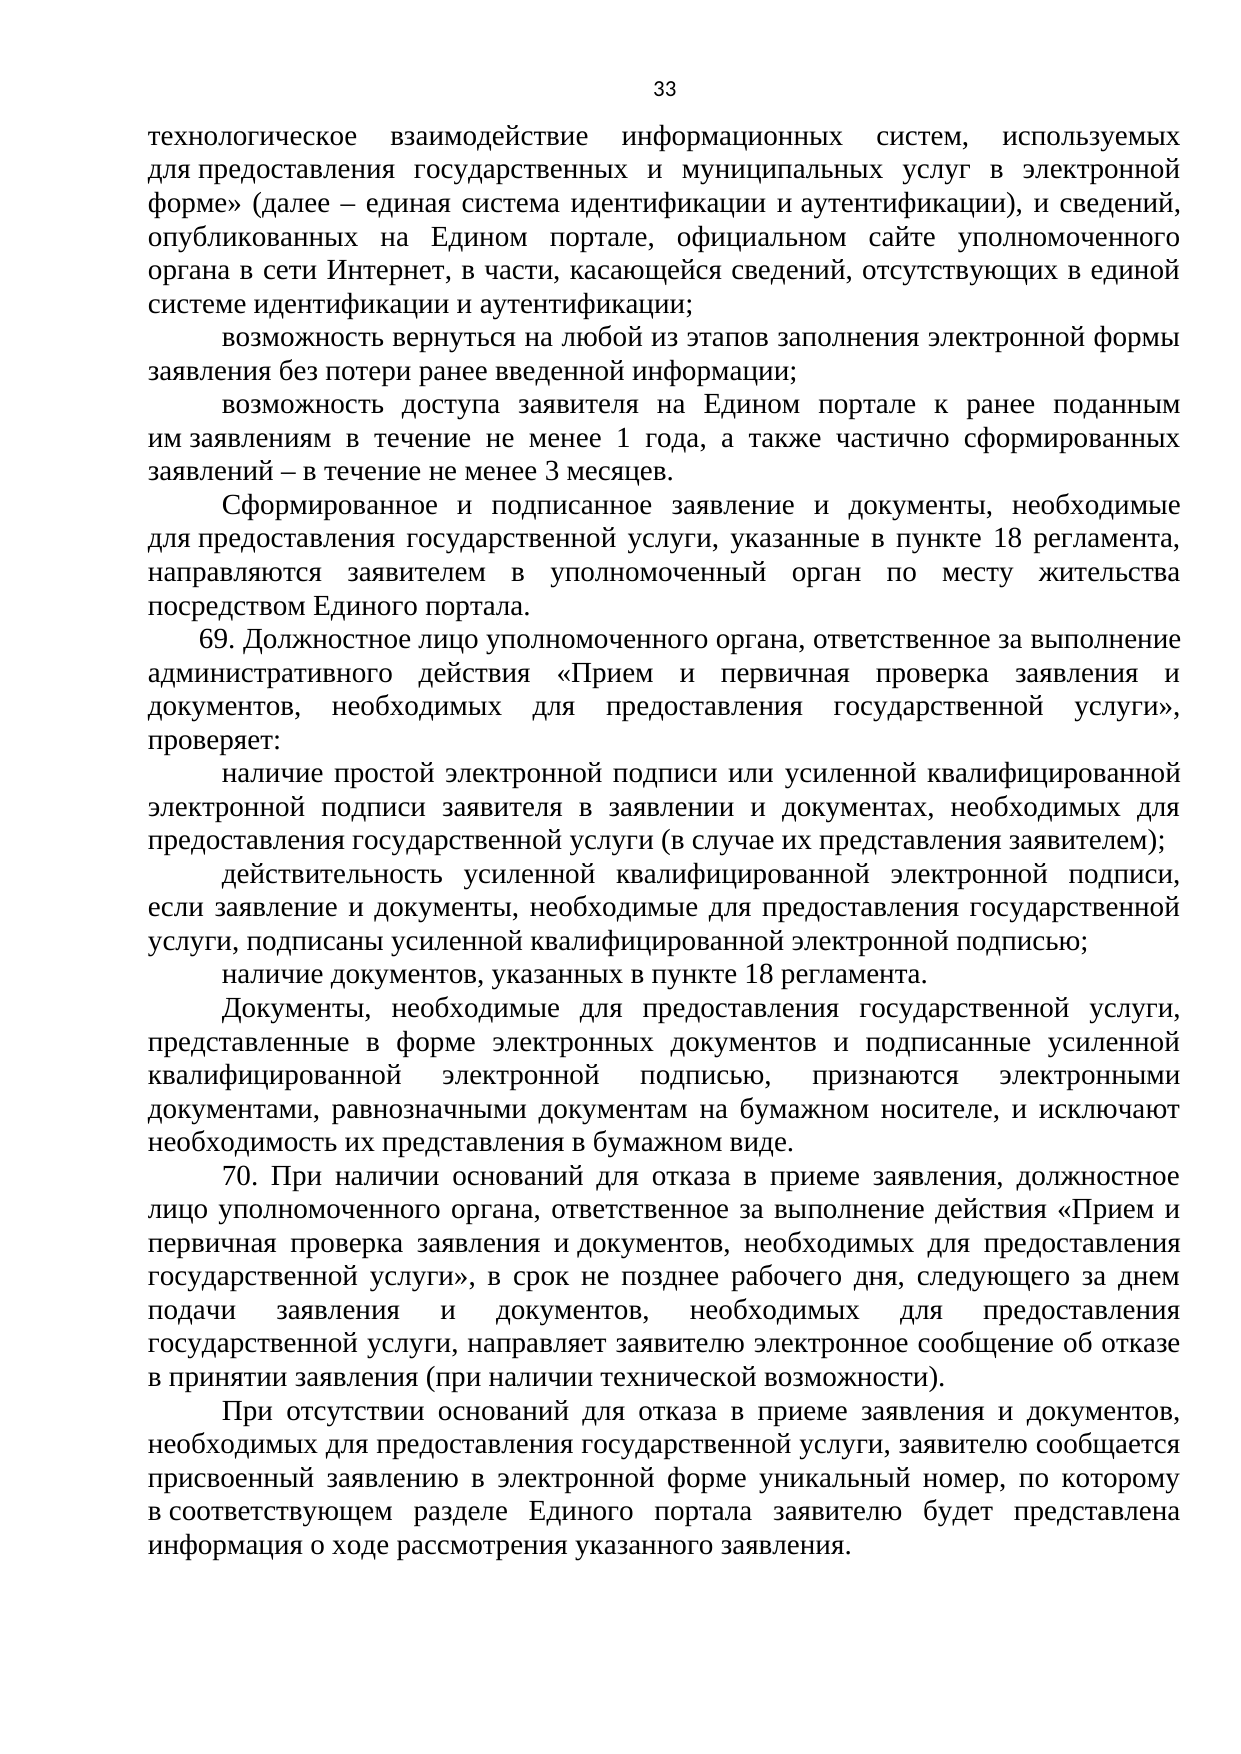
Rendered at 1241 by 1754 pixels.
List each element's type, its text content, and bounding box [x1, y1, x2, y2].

text наличие документов, указанных в пункте 18 регламента. [148, 957, 1181, 990]
text 70. При наличии оснований для отказа в приеме заявления, должностное лицо уполномоченного органа, ответственное за выполнение действия «Прием и первичная проверка заявления и документов, необходимых для предоставления государственной услуги», в срок не позднее рабочего дня, следующего за днем подачи заявления и документов, необходимых для предоставления государственной услуги, направляет заявителю электронное сообщение об отказе в принятии заявления (при наличии технической возможности). [148, 1158, 1181, 1393]
text возможность доступа заявителя на Едином портале к ранее поданным им заявлениям в течение не менее 1 года, а также частично сформированных заявлений – в течение не менее 3 месяцев. [148, 386, 1181, 487]
text 69. Должностное лицо уполномоченного органа, ответственное за выполнение административного действия «Прием и первичная проверка заявления и документов, необходимых для предоставления государственной услуги», проверяет: [148, 621, 1181, 755]
text Документы, необходимые для предоставления государственной услуги, представленные в форме электронных документов и подписанные усиленной квалифицированной электронной подписью, признаются электронными документами, равнозначными документам на бумажном носителе, и исключают необходимость их представления в бумажном виде. [148, 990, 1181, 1158]
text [148, 118, 1181, 319]
text возможность вернуться на любой из этапов заполнения электронной формы заявления без потери ранее введенной информации; [148, 319, 1181, 386]
text наличие простой электронной подписи или усиленной квалифицированной электронной подписи заявителя в заявлении и документах, необходимых для предоставления государственной услуги (в случае их представления заявителем); [148, 755, 1181, 856]
text действительность усиленной квалифицированной электронной подписи, если заявление и документы, необходимые для предоставления государственной услуги, подписаны усиленной квалифицированной электронной подписью; [148, 856, 1181, 957]
text Сформированное и подписанное заявление и документы, необходимые для предоставления государственной услуги, указанные в пункте 18 регламента, направляются заявителем в уполномоченный орган по месту жительства посредством Единого портала. [148, 487, 1181, 621]
text При отсутствии оснований для отказа в приеме заявления и документов, необходимых для предоставления государственной услуги, заявителю сообщается присвоенный заявлению в электронной форме уникальный номер, по которому в соответствующем разделе Единого портала заявителю будет представлена информация о ходе рассмотрения указанного заявления. [148, 1393, 1181, 1560]
